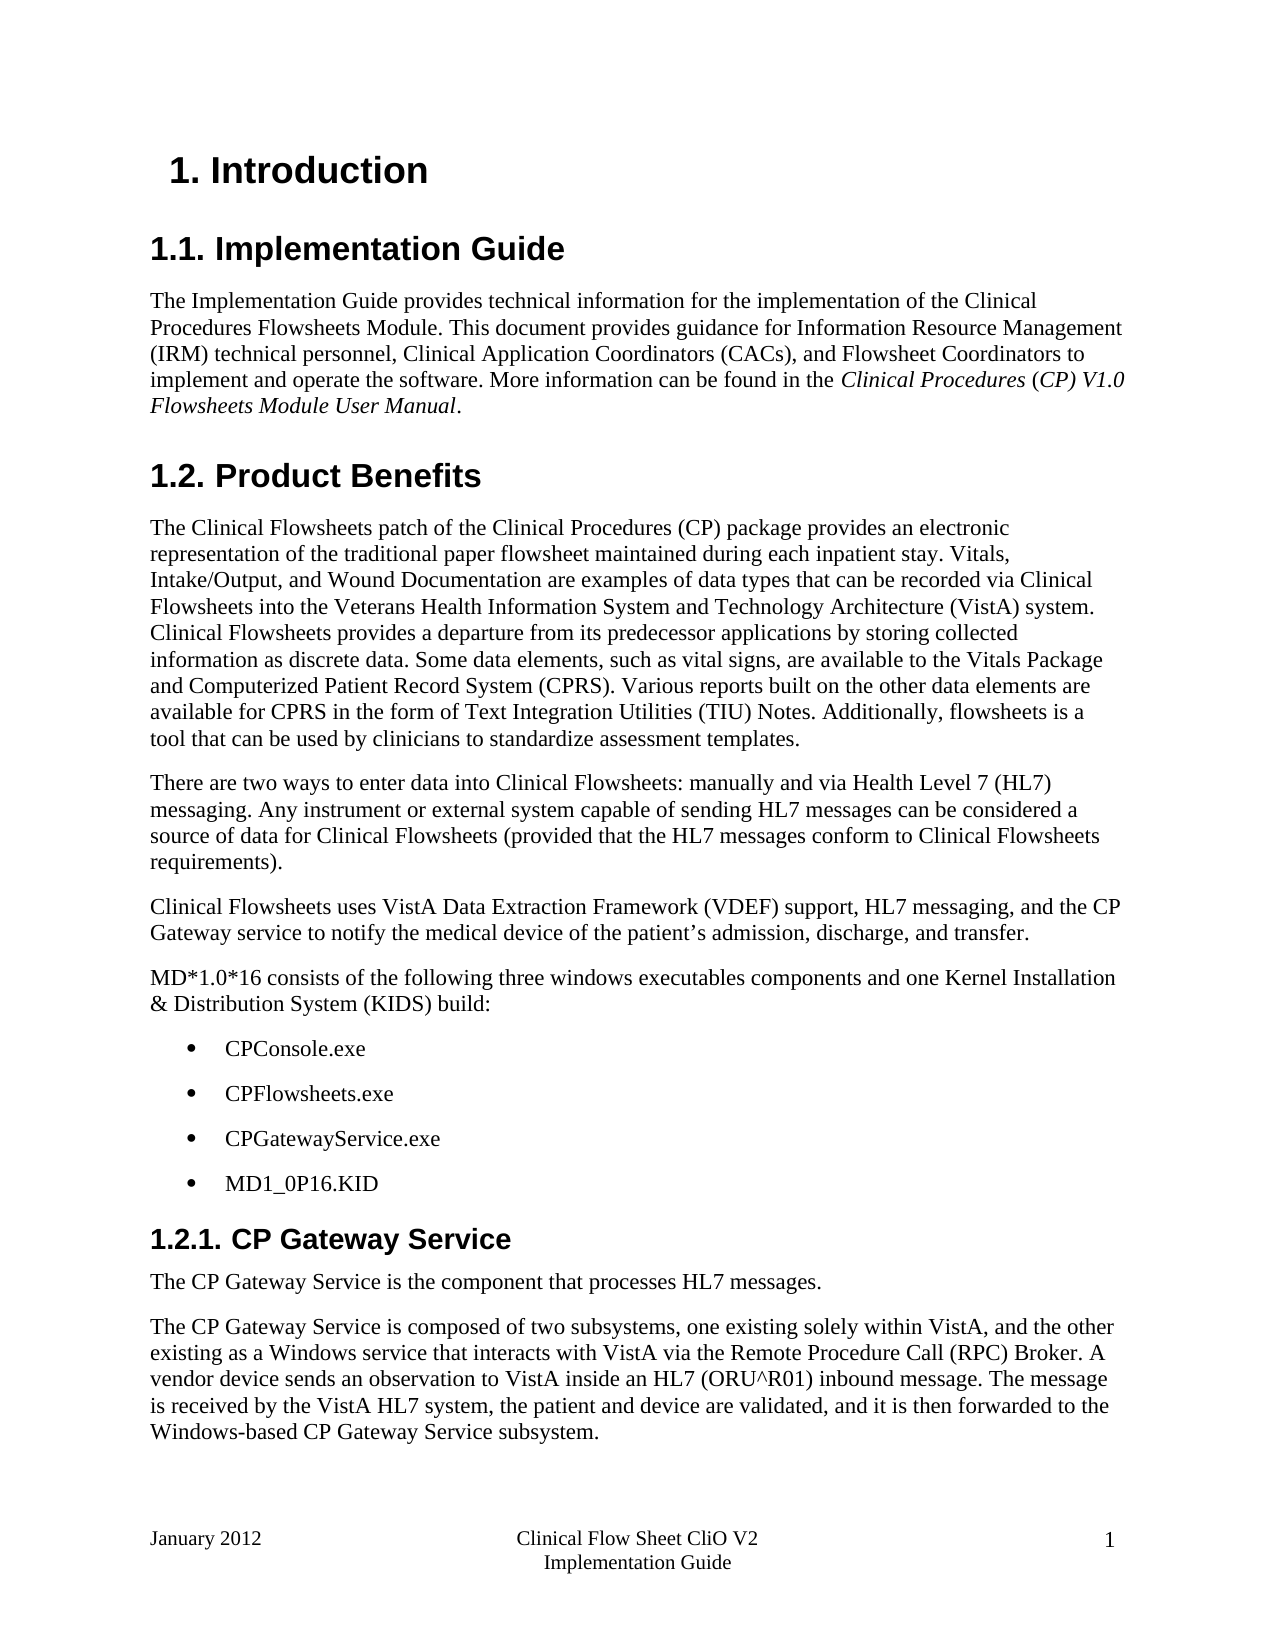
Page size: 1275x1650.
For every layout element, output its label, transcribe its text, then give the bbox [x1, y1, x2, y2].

text The CP Gateway Service is the component that processes HL7 messages. [150, 1268, 1164, 1294]
list MD1_0P16.KID [187, 1170, 1164, 1197]
subtitle Product Benefits [150, 456, 1164, 494]
text The CP Gateway Service is composed of two subsystems, one existing solely within VistA, and the other existing as a Windows service that interacts with VistA via the Remote Procedure Call (RPC) Broker. A vendor device sends an observation to VistA inside an HL7 (ORU^R01) inbound message. The message is received by the VistA HL7 system, the patient and device are validated, and it is then forwarded to the Windows-based CP Gateway Service subsystem. [150, 1313, 1119, 1444]
text There are two ways to enter data into Clinical Flowsheets: manually and via Health Level 7 (HL7) messaging. Any instrument or external system capable of sending HL7 messages can be considered a source of data for Clinical Flowsheets (provided that the HL7 messages conform to Clinical Flowsheets requirements). [150, 769, 1126, 875]
subtitle Implementation Guide [150, 229, 1164, 268]
subtitle CP Gateway Service [150, 1222, 1164, 1255]
text The Clinical Flowsheets patch of the Clinical Procedures (CP) package provides an electronic representation of the traditional paper flowsheet maintained during each inpatient stay. Vitals, Intake/Output, and Wound Documentation are examples of data types that can be recorded via Clinical Flowsheets into the Veterans Health Information System and Technology Architecture (VistA) system. Clinical Flowsheets provides a departure from its predecessor applications by storing collected information as discrete data. Some data elements, such as vital signs, are available to the Vitals Package and Computerized Patient Record System (CPRS). Various reports built on the other data elements are available for CPRS in the form of Text Integration Utilities (TIU) Notes. Additionally, flowsheets is a tool that can be used by clinicians to standardize assessment templates. [150, 514, 1118, 751]
text MD*1.0*16 consists of the following three windows executables components and one Kernel Installation & Distribution System (KIDS) build: [150, 965, 1119, 1016]
text Clinical Flowsheets uses VistA Data Extraction Framework (VDEF) support, HL7 messaging, and the CP Gateway service to notify the medical device of the patient’s admission, discharge, and transfer. [150, 894, 1124, 946]
list CPGatewayService.exe [187, 1125, 1164, 1152]
subtitle Introduction [169, 149, 1164, 192]
list CPConsole.exe [187, 1035, 1164, 1062]
text The Implementation Guide provides technical information for the implementation of the Clinical Procedures Flowsheets Module. This document provides guidance for Information Resource Management (IRM) technical personnel, Clinical Application Coordinators (CACs), and Flowsheet Coordinators to implement and operate the software. More information can be found in the Clinical Procedures (CP) V1.0 Flowsheets Module User Manual. [150, 287, 1126, 419]
list CPFlowsheets.exe [187, 1080, 1164, 1106]
